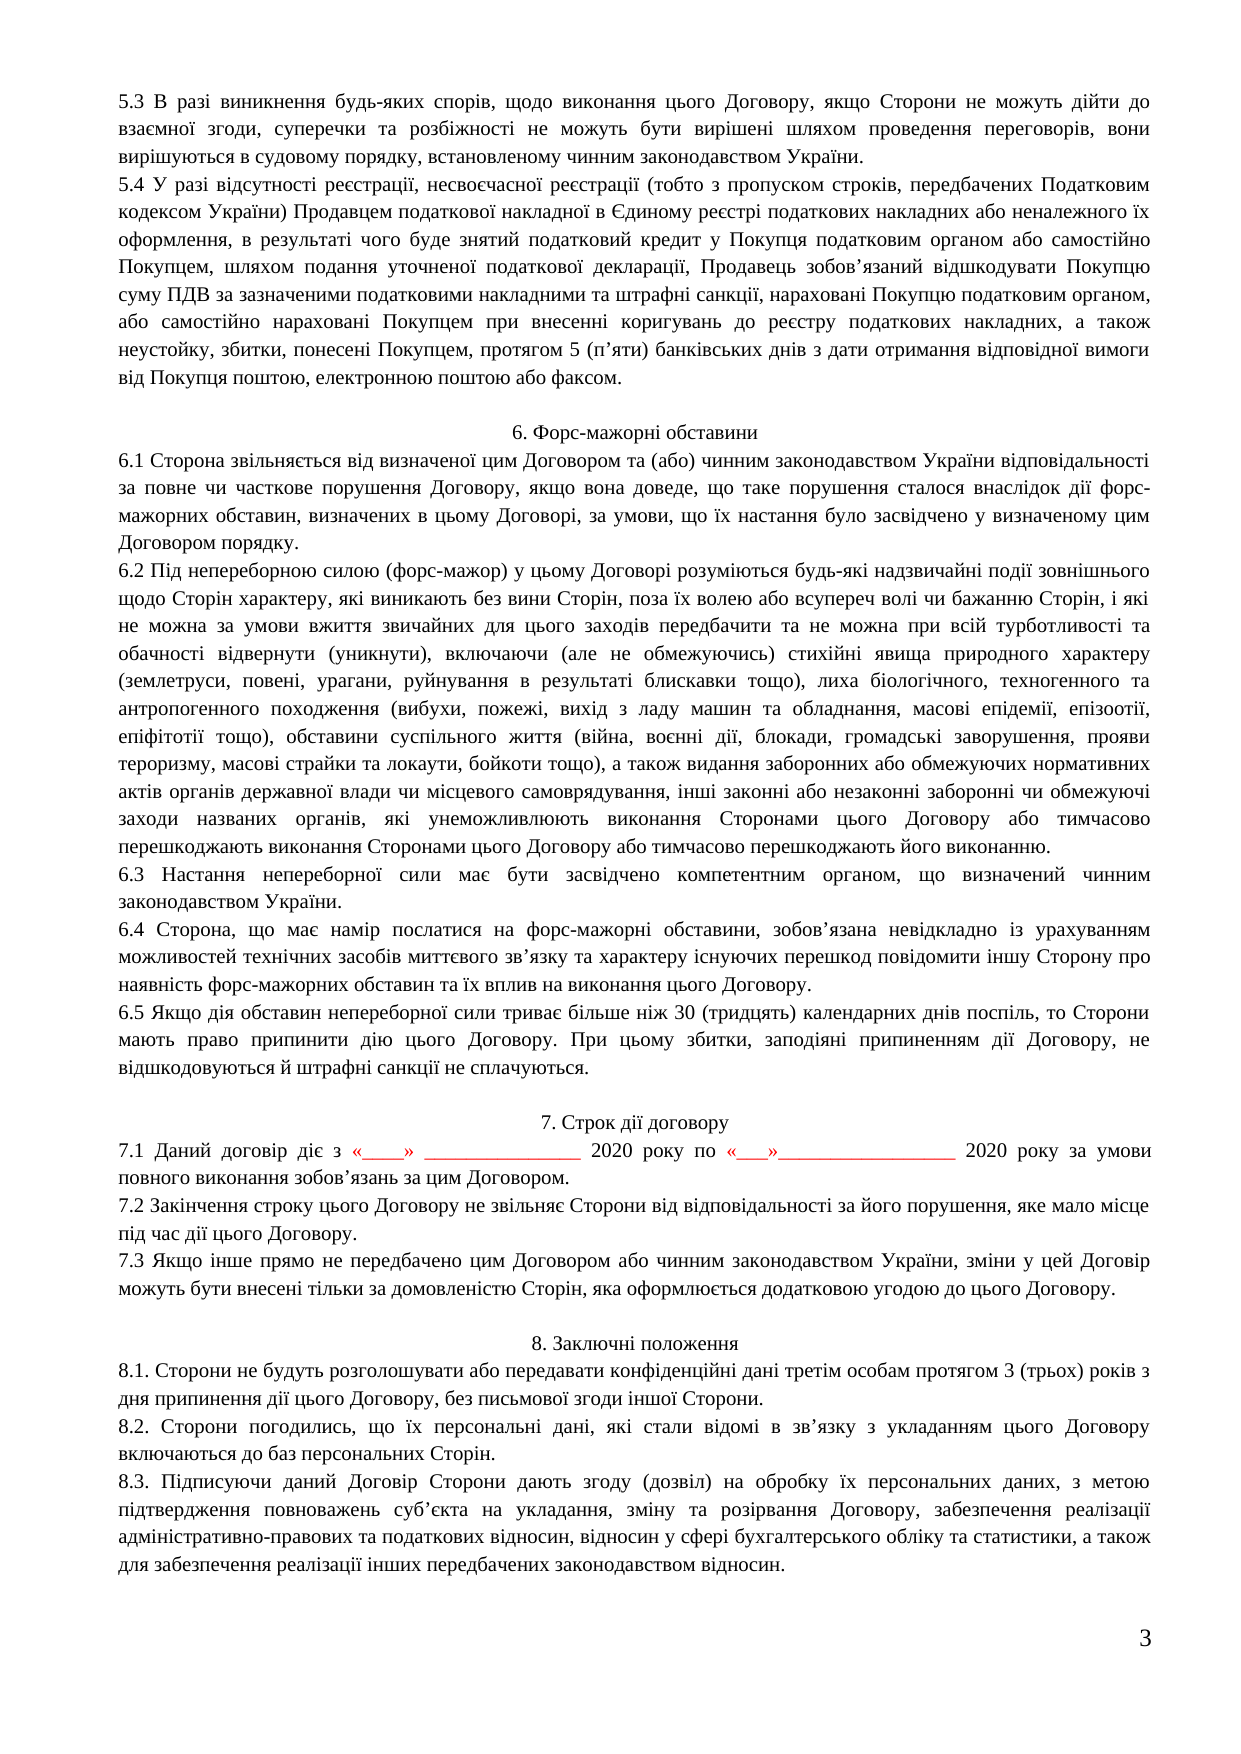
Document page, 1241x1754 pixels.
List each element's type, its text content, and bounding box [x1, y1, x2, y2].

text 8. Заключні положення [118, 1331, 1152, 1355]
text 8.1. Сторони не будуть розголошувати або передавати конфіденційні дані третім особам протягом 3 (трьох) років з дня припинення дії цього Договору, без письмової згоди іншої Сторони. [118, 1358, 1152, 1410]
text 6.3 Настання непереборної сили має бути засвідчено компетентним органом, що визначений чинним законодавством України. [118, 862, 1152, 913]
text 6. Форс-мажорні обставини [118, 420, 1152, 444]
text 8.3. Підписуючи даний Договір Сторони дають згоду (дозвіл) на обробку їх персональних даних, з метою підтвердження повноважень суб’єкта на укладання, зміну та розірвання Договору, забезпечення реалізації адміністративно-правових та податкових відносин, відносин у сфері бухгалтерського обліку та статистики, а також для забезпечення реалізації інших передбачених законодавством відносин. [118, 1469, 1152, 1576]
text 7.1 Даний договір діє з «____» _______________ 2020 року по «___»_________________ 2020 року за умови повного виконання зобов’язань за цим Договором. [118, 1138, 1152, 1189]
text 6.1 Сторона звільняється від визначеної цим Договором та (або) чинним законодавством України відповідальності за повне чи часткове порушення Договору, якщо вона доведе, що таке порушення сталося внаслідок дії форс-мажорних обставин, визначених в цьому Договорі, за умови, що їх настання було засвідчено у визначеному цим Договором порядку. [118, 447, 1152, 554]
text 5.3 В разі виникнення будь-яких спорів, щодо виконання цього Договору, якщо Сторони не можуть дійти до взаємної згоди, суперечки та розбіжності не можуть бути вирішені шляхом проведення переговорів, вони вирішуються в судовому порядку, встановленому чинним законодавством України. [118, 89, 1152, 168]
text 6.5 Якщо дія обставин непереборної сили триває більше ніж 30 (тридцять) календарних днів поспіль, то Сторони мають право припинити дію цього Договору. При цьому збитки, заподіяні припиненням дії Договору, не відшкодовуються й штрафні санкції не сплачуються. [118, 999, 1152, 1079]
text 7. Строк дії договору [118, 1110, 1152, 1134]
text 5.4 У разі відсутності реєстрації, несвоєчасної реєстрації (тобто з пропуском строків, передбачених Податковим кодексом України) Продавцем податкової накладної в Єдиному реєстрі податкових накладних або неналежного їх оформлення, в результаті чого буде знятий податковий кредит у Покупця податковим органом або самостійно Покупцем, шляхом подання уточненої податкової декларації, Продавець зобов’язаний відшкодувати Покупцю суму ПДВ за зазначеними податковими накладними та штрафні санкції, нараховані Покупцю податковим органом, або самостійно нараховані Покупцем при внесенні коригувань до реєстру податкових накладних, а також неустойку, збитки, понесені Покупцем, протягом 5 (п’яти) банківських днів з дати отримання відповідної вимоги від Покупця поштою, електронною поштою або факсом. [118, 171, 1152, 389]
text 8.2. Сторони погодились, що їх персональні дані, які стали відомі в зв’язку з укладанням цього Договору включаються до баз персональних Сторін. [118, 1414, 1152, 1465]
text 6.4 Сторона, що має намір послатися на форс-мажорні обставини, зобов’язана невідкладно із урахуванням можливостей технічних засобів миттєвого зв’язку та характеру існуючих перешкод повідомити іншу Сторону про наявність форс-мажорних обставин та їх вплив на виконання цього Договору. [118, 917, 1152, 996]
text 7.3 Якщо інше прямо не передбачено цим Договором або чинним законодавством України, зміни у цей Договір можуть бути внесені тільки за домовленістю Сторін, яка оформлюється додатковою угодою до цього Договору. [118, 1248, 1152, 1300]
text 6.2 Під непереборною силою (форс-мажор) у цьому Договорі розуміються будь-які надзвичайні події зовнішнього щодо Сторін характеру, які виникають без вини Сторін, поза їх волею або всупереч волі чи бажанню Сторін, і які не можна за умови вжиття звичайних для цього заходів передбачити та не можна при всій турботливості та обачності відвернути (уникнути), включаючи (але не обмежуючись) стихійні явища природного характеру (землетруси, повені, урагани, руйнування в результаті блискавки тощо), лиха біологічного, техногенного та антропогенного походження (вибухи, пожежі, вихід з ладу машин та обладнання, масові епідемії, епізоотії, епіфітотії тощо), обставини суспільного життя (війна, воєнні дії, блокади, громадські заворушення, прояви тероризму, масові страйки та локаути, бойкоти тощо), а також видання заборонних або обмежуючих нормативних актів органів державної влади чи місцевого самоврядування, інші законні або незаконні заборонні чи обмежуючі заходи названих органів, які унеможливлюють виконання Сторонами цього Договору або тимчасово перешкоджають виконання Сторонами цього Договору або тимчасово перешкоджають його виконанню. [118, 558, 1152, 858]
text 7.2 Закінчення строку цього Договору не звільняє Сторони від відповідальності за його порушення, яке мало місце під час дії цього Договору. [118, 1193, 1152, 1244]
